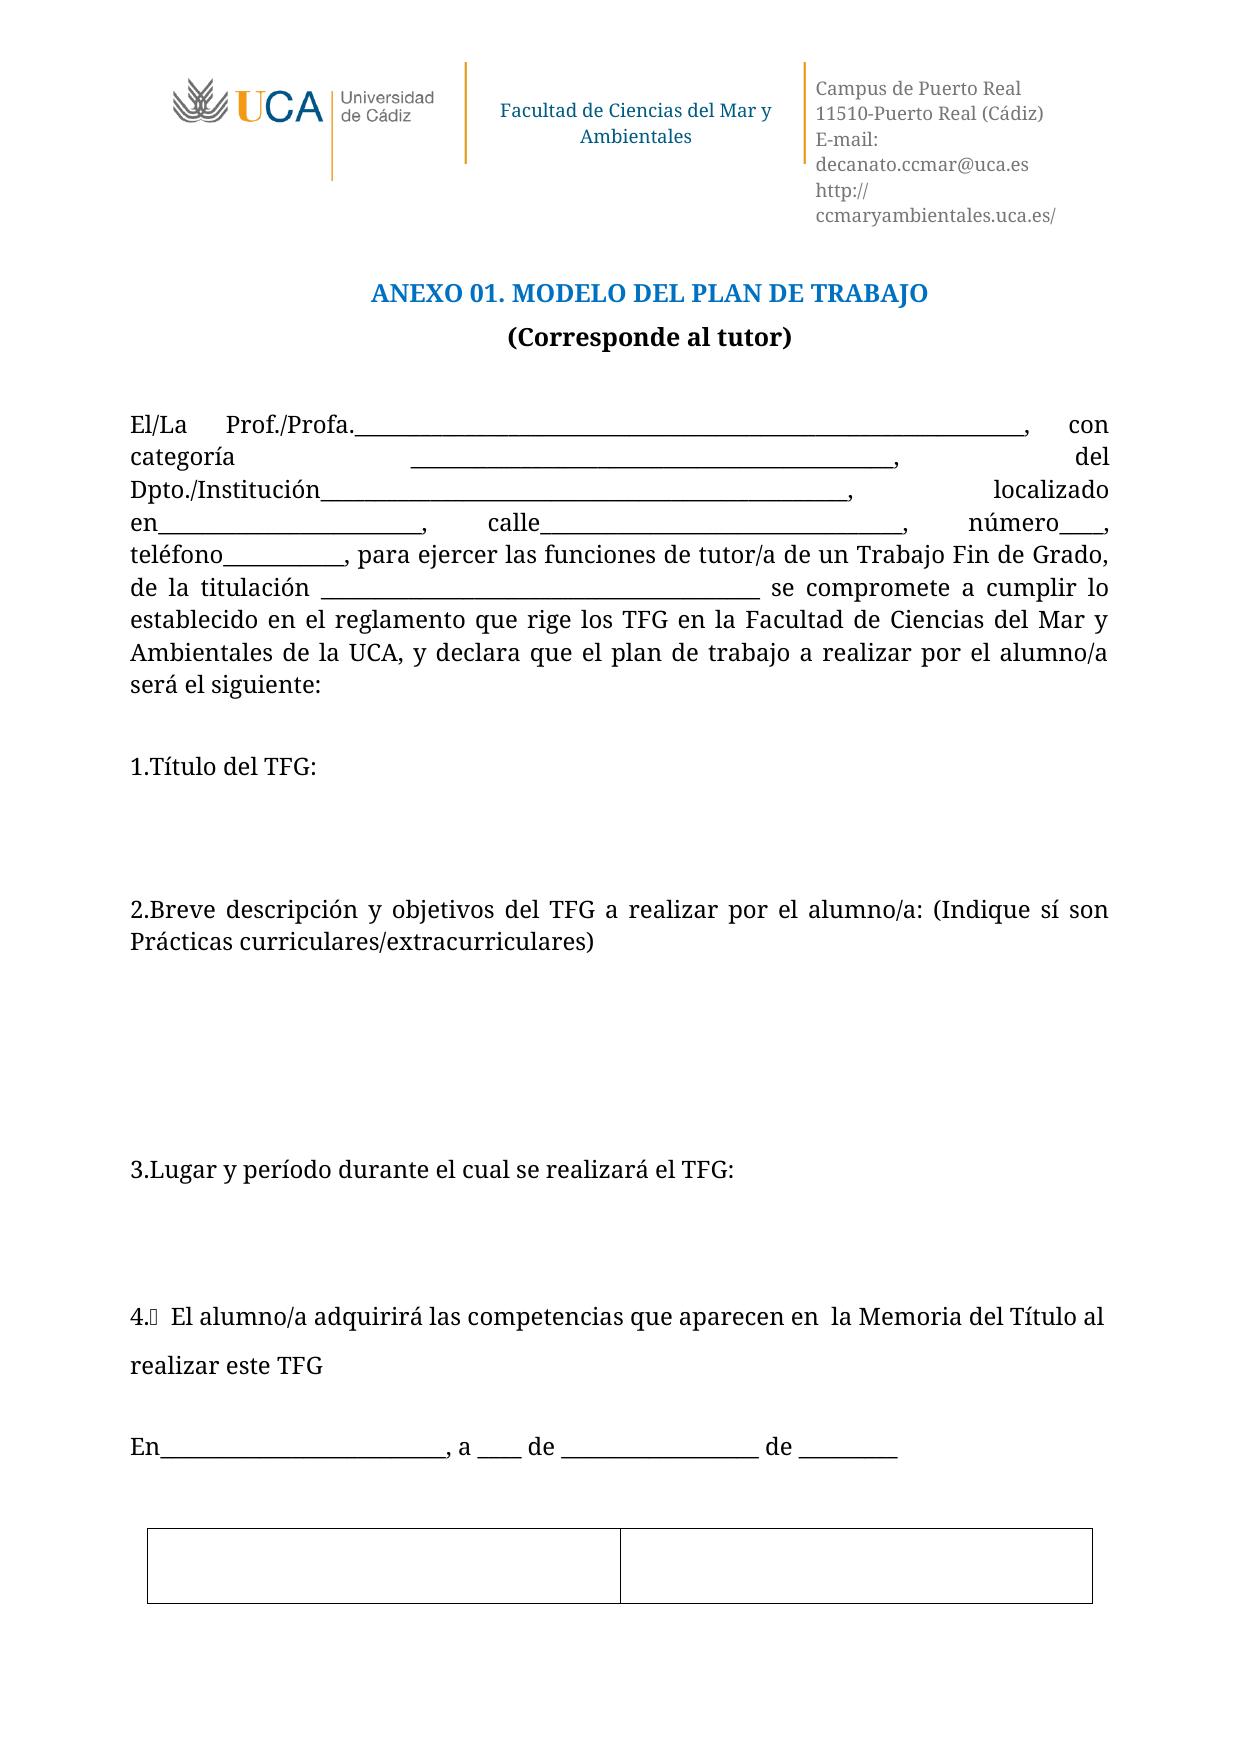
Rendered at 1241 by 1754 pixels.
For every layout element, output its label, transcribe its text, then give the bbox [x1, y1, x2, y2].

text El/La Prof./Profa._____________________________________________________________, con categoría ____________________________________________, del Dpto./Institución________________________________________________, localizado en________________________, calle_________________________________, número____, teléfono___________, para ejercer las funciones de tutor/a de un Trabajo Fin de Grado, de la titulación ________________________________________ se compromete a cumplir lo establecido en el reglamento que rige los TFG en la Facultad de Ciencias del Mar y Ambientales de la UCA, y declara que el plan de trabajo a realizar por el alumno/a será el siguiente: [130, 407, 1110, 701]
text 2.Breve descripción y objetivos del TFG a realizar por el alumno/a: (Indique sí son Prácticas curriculares/extracurriculares) [130, 892, 1110, 958]
subtitle ANEXO 01. MODELO DEL PLAN DE TRABAJO [189, 276, 1110, 310]
text 4. El alumno/a adquirirá las competencias que aparecen en la Memoria del Título al realizar este TFG [130, 1300, 1110, 1381]
picture [802, 29, 808, 183]
table_header [148, 1529, 620, 1603]
table_header [621, 1529, 1092, 1603]
picture [155, 61, 451, 197]
text En__________________________, a ____ de __________________ de _________ [130, 1430, 1110, 1463]
subtitle (Corresponde al tutor) [189, 320, 1110, 354]
picture [463, 29, 469, 183]
text 1.Título del TFG: [130, 750, 1110, 782]
text 3.Lugar y período durante el cual se realizará el TFG: [130, 1153, 1110, 1186]
